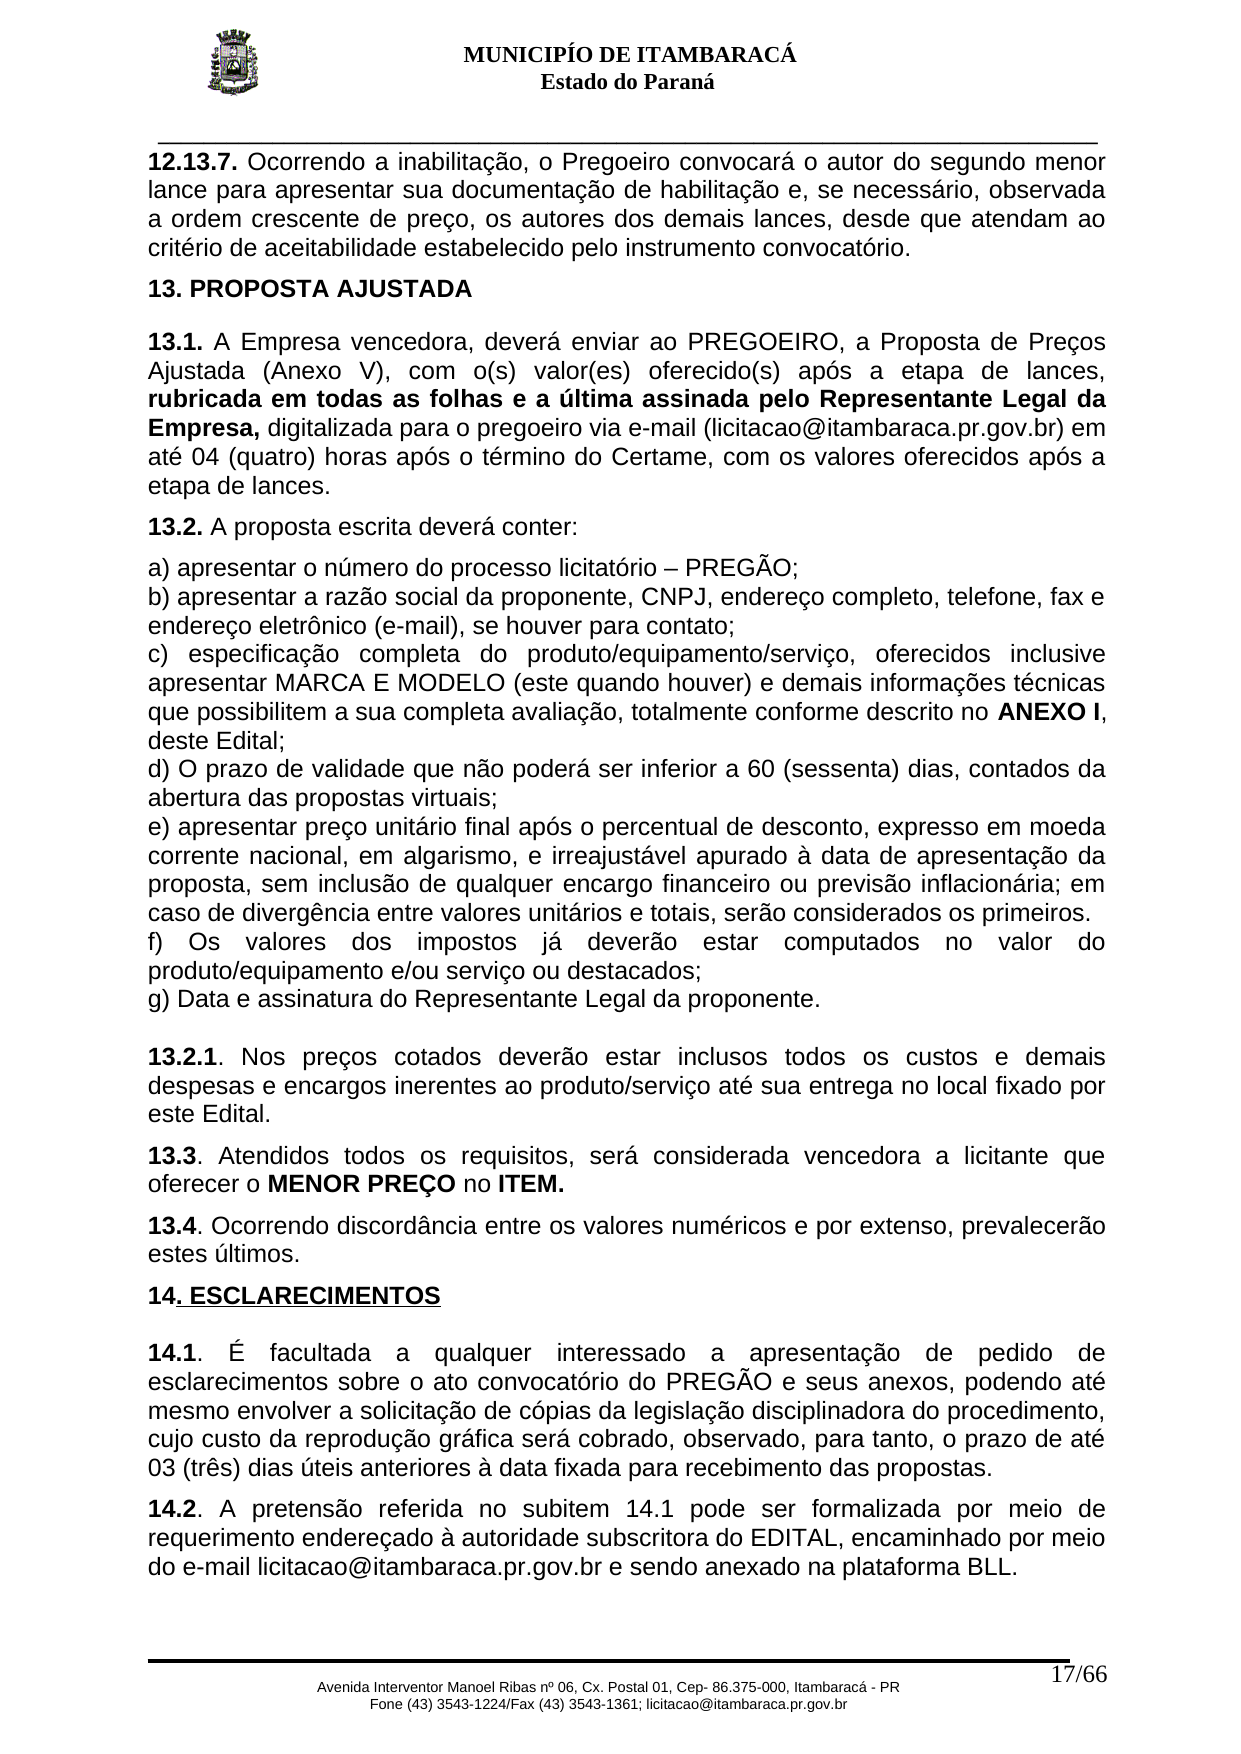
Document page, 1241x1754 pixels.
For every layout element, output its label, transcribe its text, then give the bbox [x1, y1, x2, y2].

text 14.2. A pretensão referida no subitem 14.1 pode ser formalizada por meio de requerimento endereçado à autoridade subscritora do EDITAL, encaminhado por meio do e-mail licitacao@itambaraca.pr.gov.br e sendo anexado na plataforma BLL. [148, 1494, 1107, 1581]
text 13.2. A proposta escrita deverá conter: [148, 512, 1107, 541]
text 13. PROPOSTA AJUSTADA [148, 274, 1107, 303]
text e) apresentar preço unitário final após o percentual de desconto, expresso em moeda corrente nacional, em algarismo, e irreajustável apurado à data de apresentação da proposta, sem inclusão de qualquer encargo financeiro ou previsão inflacionária; em caso de divergência entre valores unitários e totais, serão considerados os primeiros. [148, 812, 1107, 927]
text 13.4. Ocorrendo discordância entre os valores numéricos e por extenso, prevalecerão estes últimos. [148, 1211, 1107, 1268]
text 14.1. É facultada a qualquer interessado a apresentação de pedido de esclarecimentos sobre o ato convocatório do PREGÃO e seus anexos, podendo até mesmo envolver a solicitação de cópias da legislação disciplinadora do procedimento, cujo custo da reprodução gráfica será cobrado, observado, para tanto, o prazo de até 03 (três) dias úteis anteriores à data fixada para recebimento das propostas. [148, 1338, 1107, 1482]
text c) especificação completa do produto/equipamento/serviço, oferecidos inclusive apresentar MARCA E MODELO (este quando houver) e demais informações técnicas que possibilitem a sua completa avaliação, totalmente conforme descrito no ANEXO I, deste Edital; [148, 639, 1107, 754]
picture [206, 29, 261, 97]
text 12.13.7. Ocorrendo a inabilitação, o Pregoeiro convocará o autor do segundo menor lance para apresentar sua documentação de habilitação e, se necessário, observada a ordem crescente de preço, os autores dos demais lances, desde que atendam ao critério de aceitabilidade estabelecido pelo instrumento convocatório. [148, 147, 1107, 262]
text d) O prazo de validade que não poderá ser inferior a 60 (sessenta) dias, contados da abertura das propostas virtuais; [148, 754, 1107, 812]
text 13.1. A Empresa vencedora, deverá enviar ao PREGOEIRO, a Proposta de Preços Ajustada (Anexo V), com o(s) valor(es) oferecido(s) após a etapa de lances, rubricada em todas as folhas e a última assinada pelo Representante Legal da Empresa, digitalizada para o pregoeiro via e-mail (licitacao@itambaraca.pr.gov.br) em até 04 (quatro) horas após o término do Certame, com os valores oferecidos após a etapa de lances. [148, 327, 1107, 499]
text 13.3. Atendidos todos os requisitos, será considerada vencedora a licitante que oferecer o MENOR PREÇO no ITEM. [148, 1141, 1107, 1198]
text 13.2.1. Nos preços cotados deverão estar inclusos todos os custos e demais despesas e encargos inerentes ao produto/serviço até sua entrega no local fixado por este Edital. [148, 1042, 1107, 1128]
text a) apresentar o número do processo licitatório – PREGÃO; [148, 553, 1107, 582]
text f) Os valores dos impostos já deverão estar computados no valor do produto/equipamento e/ou serviço ou destacados; [148, 927, 1107, 984]
text 14. ESCLARECIMENTOS [148, 1281, 1107, 1309]
text b) apresentar a razão social da proponente, CNPJ, endereço completo, telefone, fax e endereço eletrônico (e-mail), se houver para contato; [148, 582, 1107, 639]
text g) Data e assinatura do Representante Legal da proponente. [148, 984, 1107, 1013]
